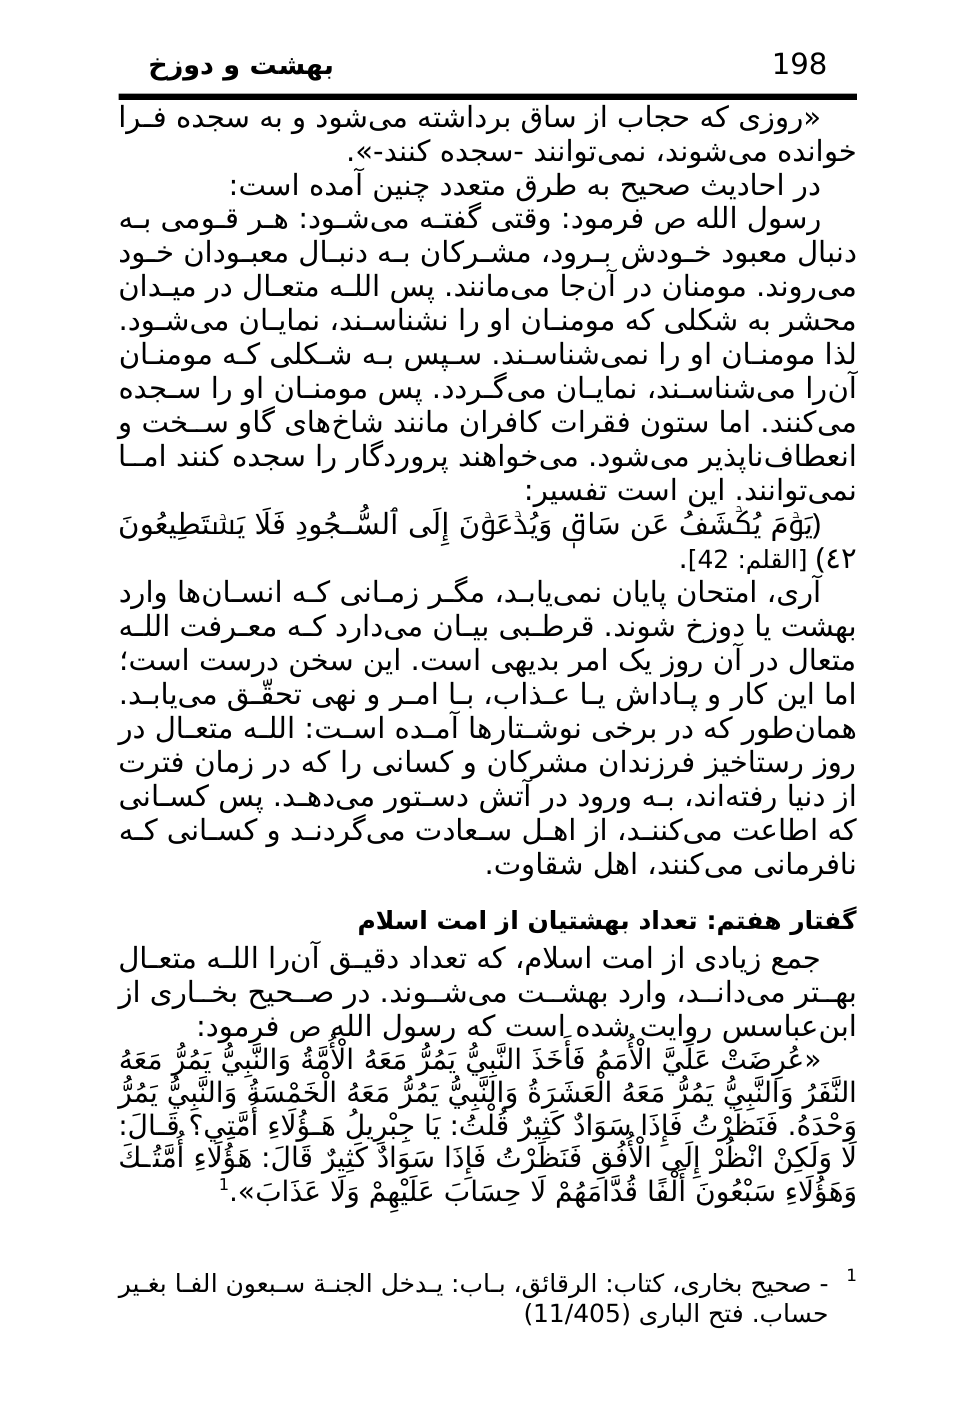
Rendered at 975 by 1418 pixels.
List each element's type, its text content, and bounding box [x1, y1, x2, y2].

text ﴿يَوۡمَ يُكۡشَفُ عَن سَاقٖ وَيُدۡعَوۡنَ إِلَى ٱلسُّجُودِ فَلَا يَسۡتَطِيعُونَ ٤٢﴾ [القلم: 42]. [118, 507, 857, 575]
text رسول الله ص فرمود: وقتی گفته می‌شود: هر قومی به دنبال معبود خودش برود، مشرکان به دنبال معبودان خود می‌روند. مومنان در آن‌جا می‌مانند. پس الله متعال در میدان محشر به شکلی که مومنان او را نشناسند، نمایان می‌شود. لذا مومنان او را نمی‌شناسند. سپس به شکلی که مومنان آن‌را می‌شناسند، نمایان می‌گردد. پس مومنان او را سجده می‌کنند. اما ستون فقرات کافران مانند شاخ‌های گاو سخت و انعطاف‌ناپذیر می‌شود. می‌خواهند پروردگار را سجده کنند اما نمی‌توانند. این است تفسیر: [118, 202, 857, 507]
text جمع زیادی از امت اسلام، که تعداد دقیق آن‌را الله متعال بهتر می‌داند، وارد بهشت می‌شوند. در صحیح بخاری از ابن‌عباسس روایت شده‌ است که‌ رسول الله ص فرمود: [118, 941, 857, 1043]
text در احادیث صحیح به طرق متعدد چنین آمده است: [118, 168, 857, 202]
text «عُرِضَتْ عَلَيَّ الْأُمَمُ فَأَخَذَ النَّبِيُّ يَمُرُّ مَعَهُ الْأُمَّةُ وَالنَّبِيُّ يَمُرُّ مَعَهُ النَّفَرُ وَالنَّبِيُّ يَمُرُّ مَعَهُ الْعَشَرَةُ وَالنَّبِيُّ يَمُرُّ مَعَهُ الْخَمْسَةُ وَالنَّبِيُّ يَمُرُّ وَحْدَهُ. فَنَظَرْتُ فَإِذَا سَوَادٌ كَثِيرٌ قُلْتُ: يَا جِبْرِيلُ هَؤُلَاءِ أُمَّتِي؟ قَالَ: لَا وَلَكِنْ انْظُرْ إِلَى الْأُفُقِ فَنَظَرْتُ فَإِذَا سَوَادٌ كَثِيرٌ قَالَ: هَؤُلَاءِ أُمَّتُكَ وَهَؤُلَاءِ سَبْعُونَ أَلْفًا قُدَّامَهُمْ لَا حِسَابَ عَلَيْهِمْ وَلَا عَذَابَ». [118, 1043, 857, 1208]
text گفتار هفتم: تعداد بهشتیان از امت اسلام [118, 906, 857, 935]
text آری، امتحان پایان نمی‌یابد، مگر زمانی که انسان‌ها وارد بهشت یا دوزخ شوند. قرطبی بیان می‌دارد که معرفت الله متعال در آن روز یک امر بدیهی است. این سخن درست است؛ اما این کار و پاداش یا عذاب، با امر و نهی تحقّق می‌یابد. همان‌طور که در برخی نوشتارها آمده است: الله متعال در روز رستاخیز فرزندان مشرکان و کسانی را که در زمان فترت از دنیا رفته‌اند، به ورود در آتش دستور می‌دهد. پس کسانی که اطاعت می‌کنند، از اهل سعادت می‌گردند و کسانی که نافرمانی می‌کنند، اهل شقاوت. [118, 575, 857, 881]
text «روزی که حجاب از ساق برداشته می‌شود و به سجده فرا خوانده می‌شوند، نمی‌توانند -سجده کنند-‏»‏. [118, 100, 857, 168]
